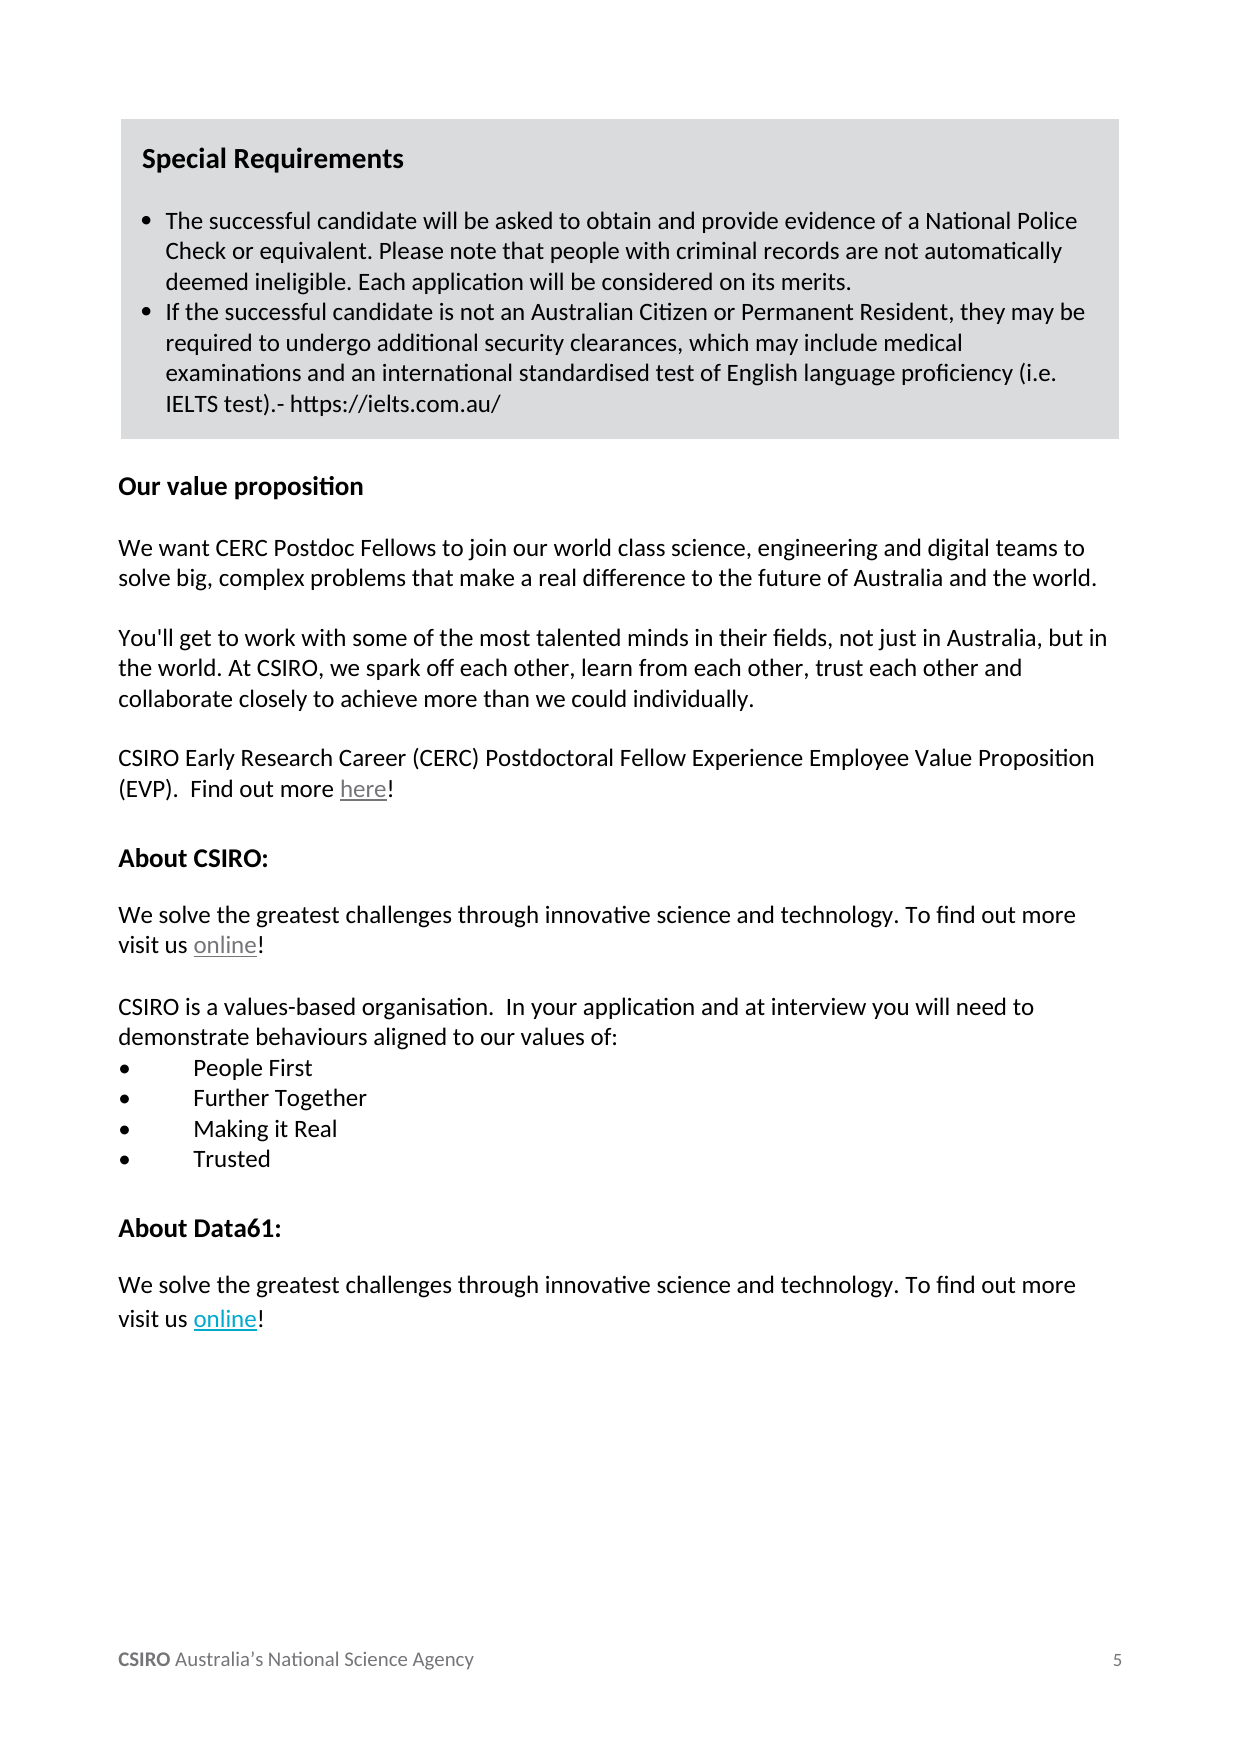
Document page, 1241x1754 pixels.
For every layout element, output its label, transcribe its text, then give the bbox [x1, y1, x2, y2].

text CSIRO Early Research Career (CERC) Postdoctoral Fellow Experience Employee Value Proposition (EVP). Find out more here! [118, 743, 1122, 804]
subtitle About CSIRO: [118, 841, 1122, 874]
subtitle Special Requirements [121, 119, 1119, 176]
text CSIRO is a values-based organisation. In your application and at interview you will need to demonstrate behaviours aligned to our values of: [118, 991, 1122, 1052]
list About Data61: [118, 1211, 1122, 1244]
text • People First [118, 1052, 1122, 1082]
text You'll get to work with some of the most talented minds in their fields, not just in Australia, but in the world. At CSIRO, we spark off each other, learn from each other, trust each other and collaborate closely to achieve more than we could individually. [118, 622, 1122, 713]
list If the successful candidate is not an Australian Citizen or Permanent Resident, they may be required to undergo additional security clearances, which may include medical examinations and an international standardised test of English language proficiency (i.e. IELTS test).- https://ielts.com.au/ [121, 274, 1119, 439]
text We want CERC Postdoc Fellows to join our world class science, engineering and digital teams to solve big, complex problems that make a real difference to the future of Australia and the world. [118, 532, 1122, 593]
text • Further Together [118, 1082, 1122, 1113]
text • Making it Real [118, 1113, 1122, 1143]
text Our value proposition [118, 469, 1122, 502]
text • Trusted [118, 1143, 1122, 1174]
text We solve the greatest challenges through innovative science and technology. To find out more visit us online! [118, 899, 1122, 960]
text We solve the greatest challenges through innovative science and technology. To find out more visit us online! [118, 1269, 1122, 1333]
list The successful candidate will be asked to obtain and provide evidence of a National Police Check or equivalent. Please note that people with criminal records are not automatically deemed ineligible. Each application will be considered on its merits. [121, 183, 1119, 274]
